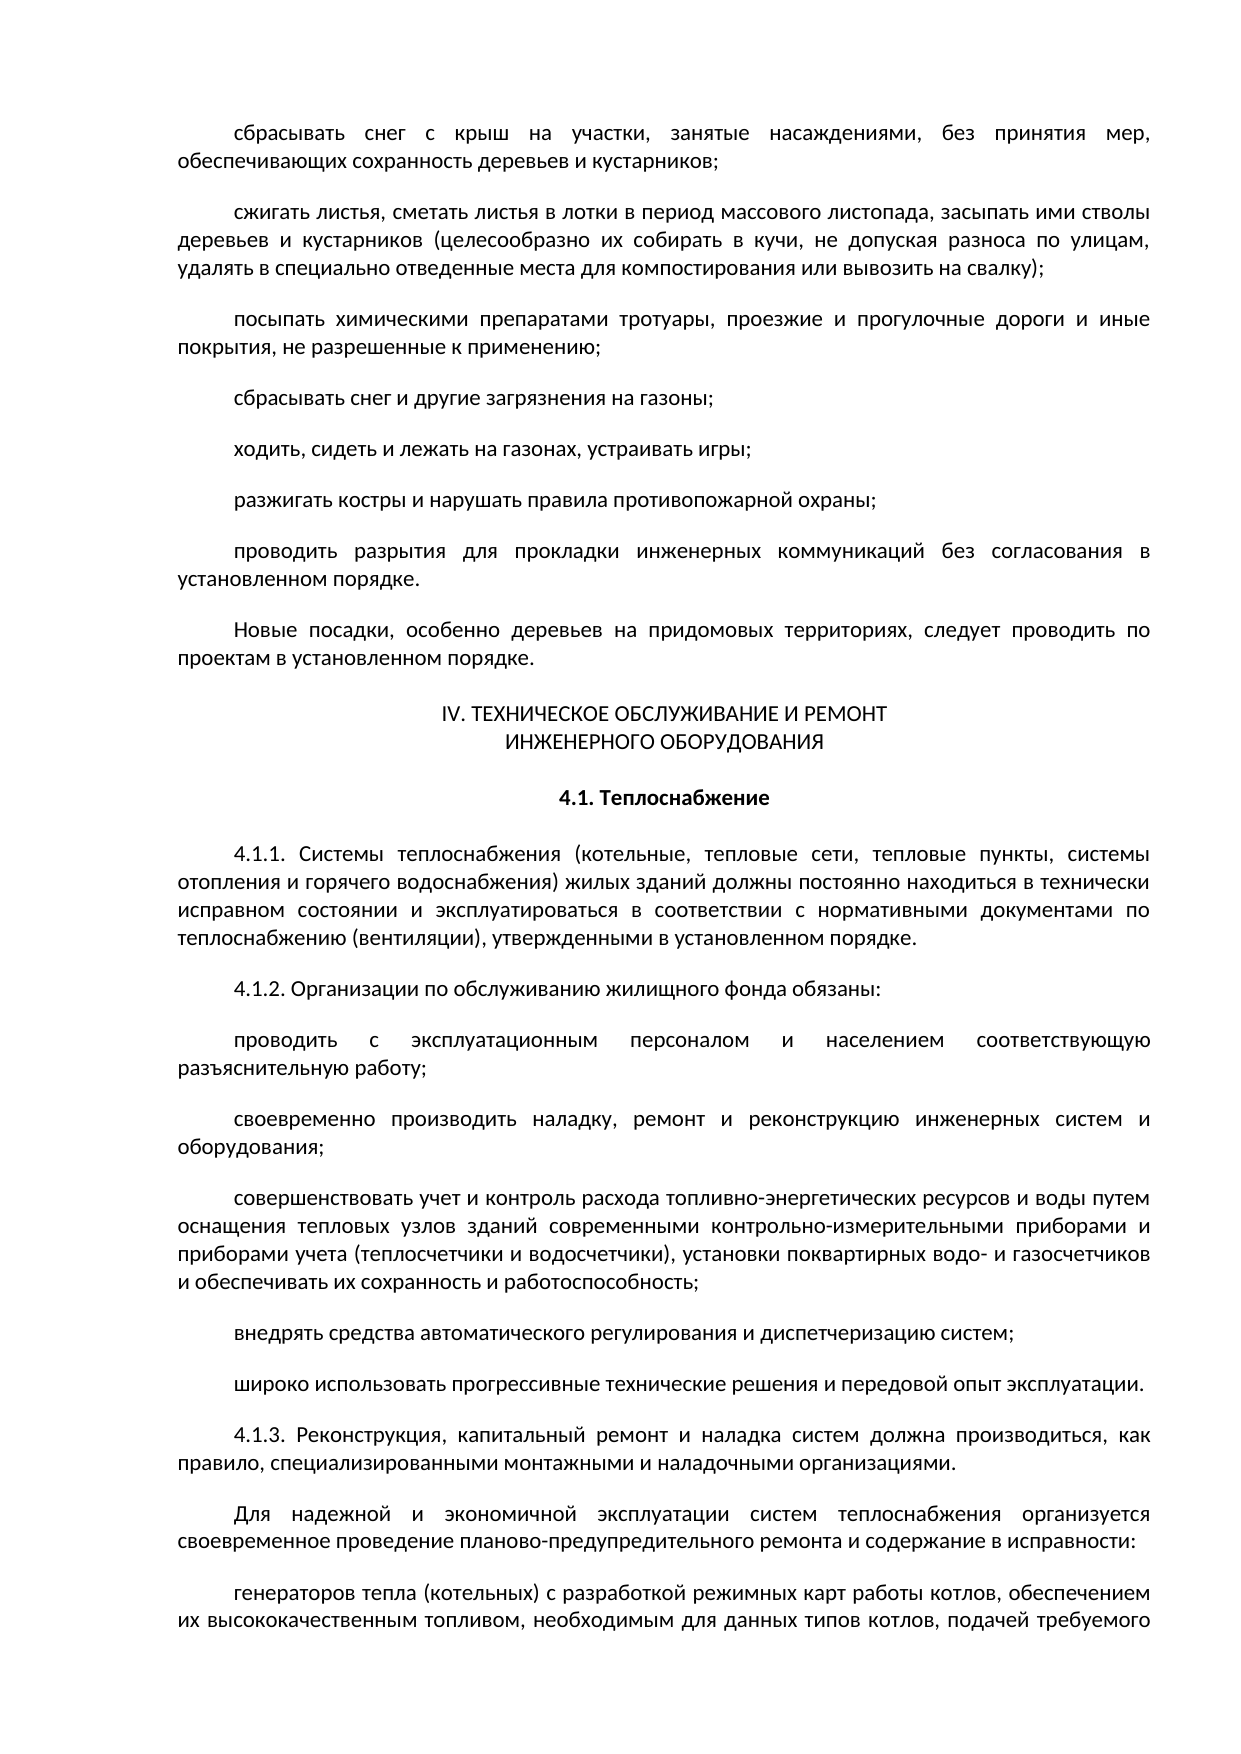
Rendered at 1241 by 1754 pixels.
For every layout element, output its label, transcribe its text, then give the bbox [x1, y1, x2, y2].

text ходить, сидеть и лежать на газонах, устраивать игры; [177, 434, 1152, 462]
text проводить разрытия для прокладки инженерных коммуникаций без согласования в установленном порядке. [177, 536, 1152, 592]
text Новые посадки, особенно деревьев на придомовых территориях, следует проводить по проектам в установленном порядке. [177, 615, 1152, 671]
text Для надежной и экономичной эксплуатации систем теплоснабжения организуется своевременное проведение планово-предупредительного ремонта и содержание в исправности: [177, 1499, 1152, 1555]
text IV. ТЕХНИЧЕСКОЕ ОБСЛУЖИВАНИЕ И РЕМОНТ [177, 699, 1152, 727]
text ИНЖЕНЕРНОГО ОБОРУДОВАНИЯ [177, 727, 1152, 755]
text 4.1.1. Системы теплоснабжения (котельные, тепловые сети, тепловые пункты, системы отопления и горячего водоснабжения) жилых зданий должны постоянно находиться в технически исправном состоянии и эксплуатироваться в соответствии с нормативными документами по теплоснабжению (вентиляции), утвержденными в установленном порядке. [177, 839, 1152, 951]
text проводить с эксплуатационным персоналом и населением соответствующую разъяснительную работу; [177, 1025, 1152, 1081]
text разжигать костры и нарушать правила противопожарной охраны; [177, 485, 1152, 513]
text 4.1.2. Организации по обслуживанию жилищного фонда обязаны: [177, 974, 1152, 1002]
title 4.1. Теплоснабжение [177, 783, 1152, 811]
text 4.1.3. Реконструкция, капитальный ремонт и наладка систем должна производиться, как правило, специализированными монтажными и наладочными организациями. [177, 1420, 1152, 1476]
text сбрасывать снег с крыш на участки, занятые насаждениями, без принятия мер, обеспечивающих сохранность деревьев и кустарников; [177, 118, 1152, 174]
text посыпать химическими препаратами тротуары, проезжие и прогулочные дороги и иные покрытия, не разрешенные к применению; [177, 304, 1152, 360]
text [177, 1578, 1152, 1634]
text внедрять средства автоматического регулирования и диспетчеризацию систем; [177, 1318, 1152, 1346]
text своевременно производить наладку, ремонт и реконструкцию инженерных систем и оборудования; [177, 1104, 1152, 1160]
text сжигать листья, сметать листья в лотки в период массового листопада, засыпать ими стволы деревьев и кустарников (целесообразно их собирать в кучи, не допуская разноса по улицам, удалять в специально отведенные места для компостирования или вывозить на свалку); [177, 197, 1152, 281]
text сбрасывать снег и другие загрязнения на газоны; [177, 383, 1152, 411]
text совершенствовать учет и контроль расхода топливно-энергетических ресурсов и воды путем оснащения тепловых узлов зданий современными контрольно-измерительными приборами и приборами учета (теплосчетчики и водосчетчики), установки поквартирных водо- и газосчетчиков и обеспечивать их сохранность и работоспособность; [177, 1183, 1152, 1295]
text широко использовать прогрессивные технические решения и передовой опыт эксплуатации. [177, 1369, 1152, 1397]
